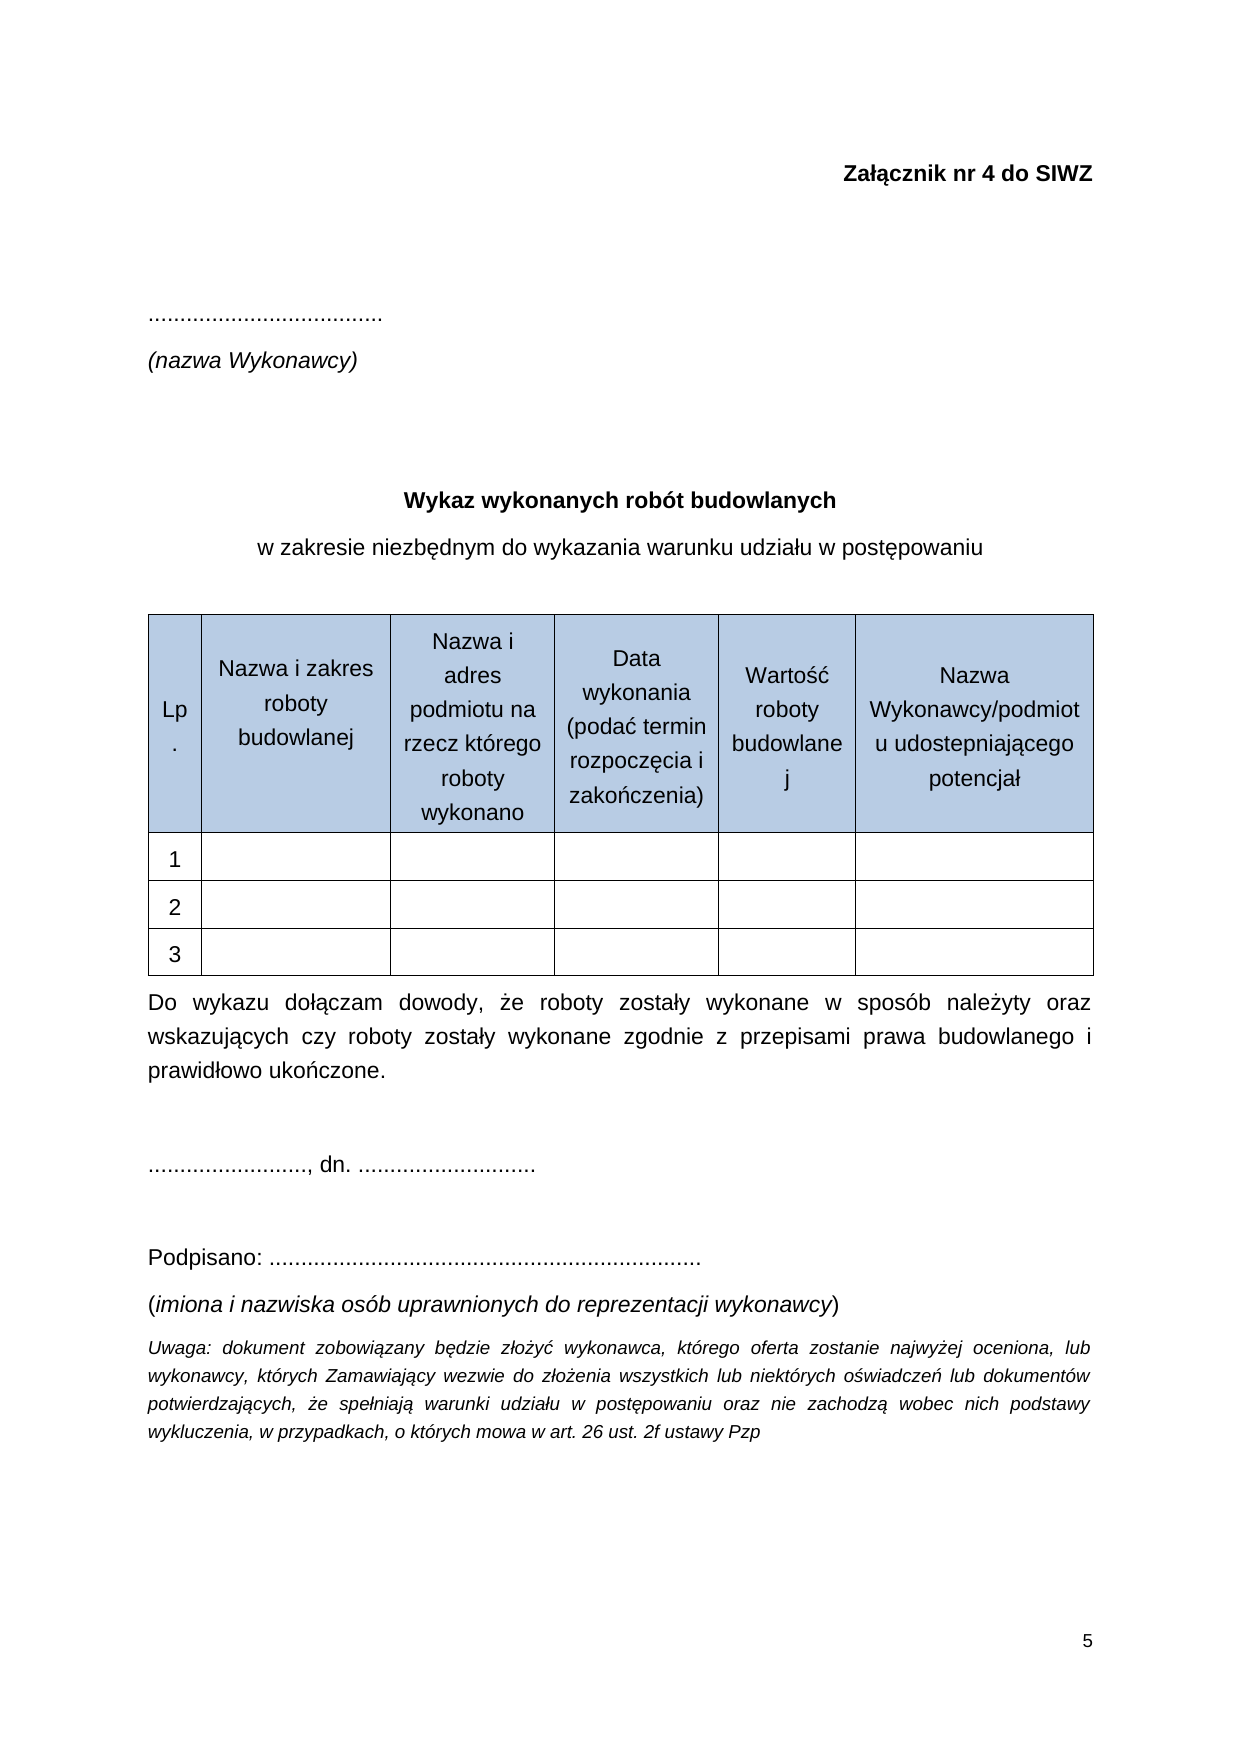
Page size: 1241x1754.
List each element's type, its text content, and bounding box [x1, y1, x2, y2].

table_header Data wykonania (podać termin rozpoczęcia i zakończenia) [555, 615, 718, 832]
text Podpisano: .................................................................... [148, 1244, 1092, 1270]
text Uwaga: dokument zobowiązany będzie złożyć wykonawca, którego oferta zostanie najwyżej oceniona, lub wykonawcy, których Zamawiający wezwie do złożenia wszystkich lub niektórych oświadczeń lub dokumentów potwierdzających, że spełniają warunki udziału w postępowaniu oraz nie zachodzą wobec nich podstawy wykluczenia, w przypadkach, o których mowa w art. 26 ust. ustawy Pzp [148, 1337, 1092, 1443]
table_cell [856, 833, 1093, 880]
text ..................................... [148, 300, 1092, 327]
text (imiona i nazwiska osób uprawnionych do reprezentacji wykonawcy) [148, 1291, 1092, 1317]
table_cell [202, 833, 390, 880]
table_header Lp. [149, 615, 201, 832]
table_cell [391, 833, 554, 880]
table_cell [202, 929, 390, 975]
text Załącznik nr 4 do SIWZ [148, 160, 1092, 187]
table_cell 2 [149, 881, 201, 928]
table_cell [555, 929, 718, 975]
text ........................., dn. ............................ [148, 1151, 1092, 1177]
table_cell [391, 929, 554, 975]
text w zakresie niezbędnym do wykazania warunku udziału w postępowaniu [148, 533, 1092, 560]
table_cell [719, 929, 855, 975]
table_cell [202, 881, 390, 928]
table_cell 3 [149, 929, 201, 975]
table_cell [555, 833, 718, 880]
table_cell [391, 881, 554, 928]
table_cell [719, 881, 855, 928]
table_cell [856, 881, 1093, 928]
text (nazwa Wykonawcy) [148, 347, 1092, 373]
table_header Nazwa Wykonawcy/podmiotu udostepniającego potencjał [856, 615, 1093, 832]
table_header Wartość roboty budowlanej [719, 615, 855, 832]
table_header Nazwa i adres podmiotu na rzecz którego roboty wykonano [391, 615, 554, 832]
table_header Nazwa i zakres roboty budowlanej [202, 615, 390, 832]
table_cell [856, 929, 1093, 975]
table_cell [555, 881, 718, 928]
table_cell 1 [149, 833, 201, 880]
text Do wykazu dołączam dowody, że roboty zostały wykonane w sposób należyty oraz wskazujących czy roboty zostały wykonane zgodnie z przepisami prawa budowlanego i prawidłowo ukończone. [148, 989, 1092, 1083]
text Wykaz wykonanych robót budowlanych [148, 487, 1092, 513]
table_cell [719, 833, 855, 880]
